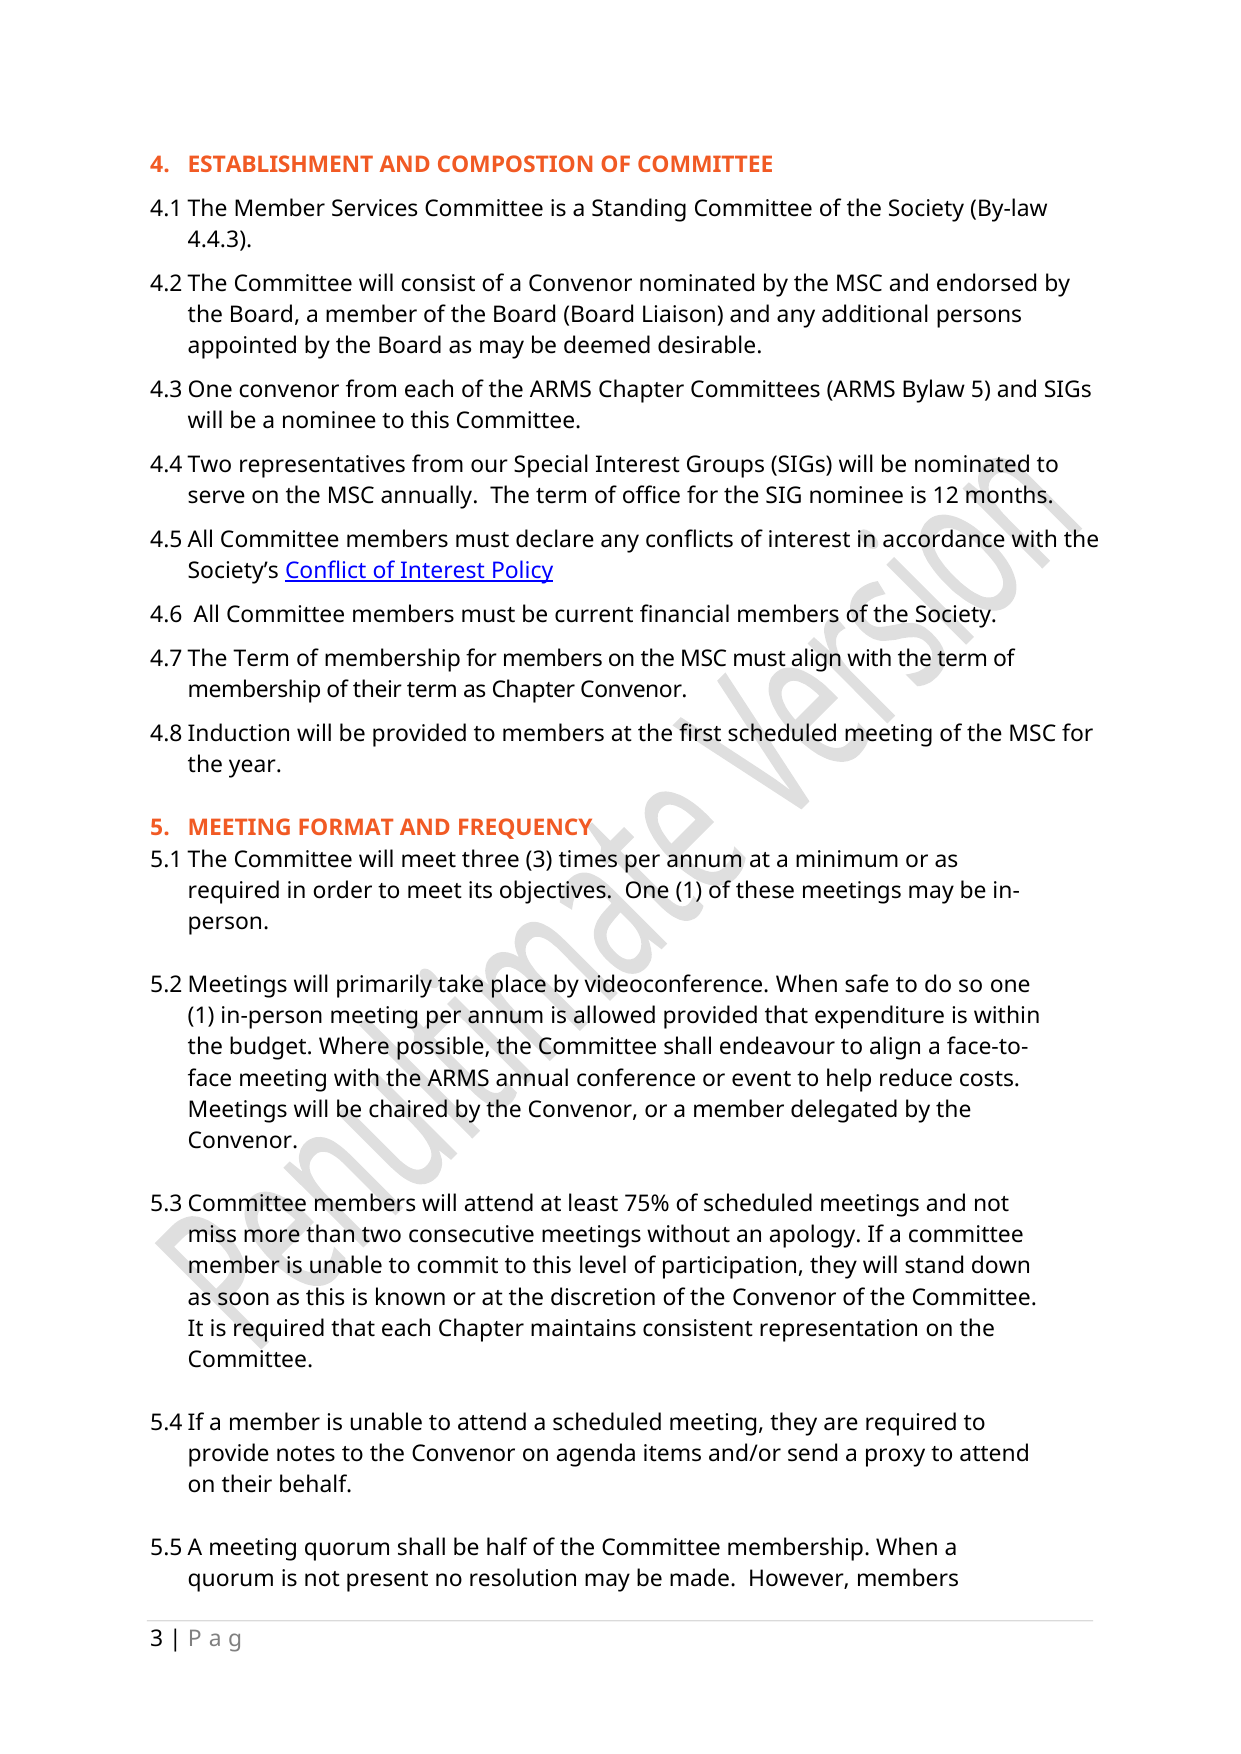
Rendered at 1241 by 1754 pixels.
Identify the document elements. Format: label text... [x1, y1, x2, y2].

list The Term of membership for members on the MSC must align with the term of membership of their term as Chapter Convenor. [150, 641, 1105, 704]
list Two representatives from our Special Interest Groups (SIGs) will be nominated to serve on the MSC annually. The term of office for the SIG nominee is 12 months. [150, 448, 1105, 510]
list The Committee will consist of a Convenor nominated by the MSC and endorsed by the Board, a member of the Board (Board Liaison) and any additional persons appointed by the Board as may be deemed desirable. [150, 266, 1105, 360]
list All Committee members must be current financial members of the Society. [150, 598, 1105, 629]
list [150, 1531, 1046, 1593]
list All Committee members must declare any conflicts of interest in accordance with the Society’s Conflict of Interest Policy [150, 523, 1105, 585]
list The Member Services Committee is a Standing Committee of the Society (By-law 4.4.3). [150, 191, 1105, 254]
list One convenor from each of the ARMS Chapter Committees (ARMS Bylaw 5) and SIGs will be a nominee to this Committee. [150, 373, 1105, 435]
subtitle ESTABLISHMENT AND COMPOSTION OF COMMITTEE [150, 148, 1105, 179]
list If a member is unable to attend a scheduled meeting, they are required to provide notes to the Convenor on agenda items and/or send a proxy to attend on their behalf. [150, 1406, 1046, 1499]
list The Committee will meet three (3) times per annum at a minimum or as required in order to meet its objectives. One (1) of these meetings may be in-person. [150, 843, 1046, 936]
list Induction will be provided to members at the first scheduled meeting of the MSC for the year. [150, 716, 1105, 779]
list Committee members will attend at least 75% of scheduled meetings and not miss more than two consecutive meetings without an apology. If a committee member is unable to commit to this level of participation, they will stand down as soon as this is known or at the discretion of the Convenor of the Committee. It is required that each Chapter maintains consistent representation on the Committee. [150, 1187, 1046, 1374]
subtitle MEETING FORMAT AND FREQUENCY [150, 811, 1105, 842]
list Meetings will primarily take place by videoconference. When safe to do so one (1) in-person meeting per annum is allowed provided that expenditure is within the budget. Where possible, the Committee shall endeavour to align a face-to-face meeting with the ARMS annual conference or event to help reduce costs. Meetings will be chaired by the Convenor, or a member delegated by the Convenor. [150, 968, 1046, 1155]
